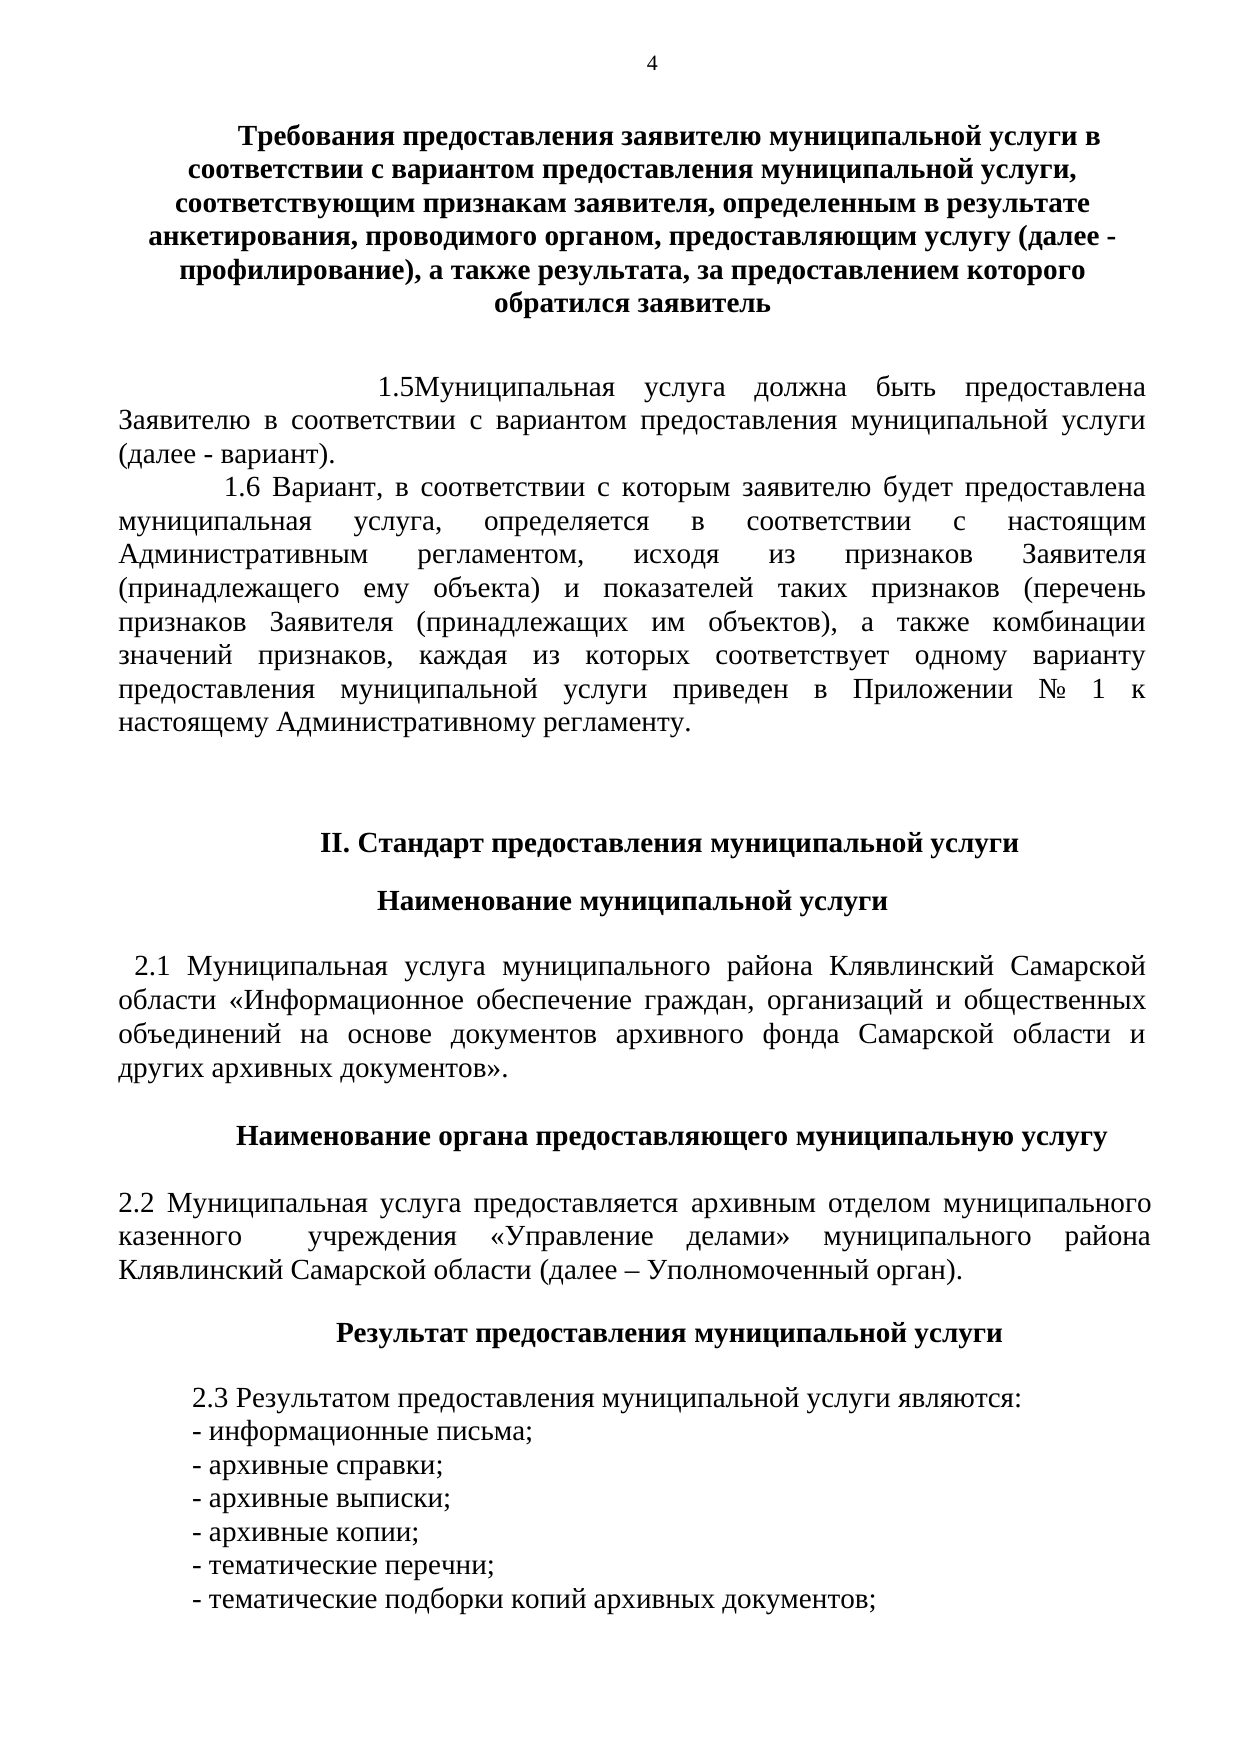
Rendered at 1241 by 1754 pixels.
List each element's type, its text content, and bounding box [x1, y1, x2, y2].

text - информационные письма; [118, 1413, 1152, 1447]
text 2.2 Муниципальная услуга предоставляется архивным отделом муниципального казенного учреждения «Управление делами» муниципального района Клявлинский Самарской области (далее – Уполномоченный орган). [118, 1185, 1152, 1286]
text - тематические перечни; [118, 1547, 1152, 1581]
text - тематические подборки копий архивных документов; [118, 1581, 1152, 1614]
text 2.3 Результатом предоставления муниципальной услуги являются: [118, 1380, 1152, 1413]
text 1.5Муниципальная услуга должна быть предоставлена Заявителю в соответствии с вариантом предоставления муниципальной услуги (далее - вариант). [118, 369, 1147, 470]
text Требования предоставления заявителю муниципальной услуги в соответствии с вариантом предоставления муниципальной услуги, соответствующим признакам заявителя, определенным в результате анкетирования, проводимого органом, предоставляющим услугу (далее - профилирование), а также результата, за предоставлением которого обратился заявитель [118, 118, 1147, 319]
text - архивные выписки; [118, 1480, 1152, 1514]
text 2.1 Муниципальная услуга муниципального района Клявлинский Самарской области «Информационное обеспечение граждан, организаций и общественных объединений на основе документов архивного фонда Самарской области и других архивных документов». [118, 948, 1147, 1084]
text II. Стандарт предоставления муниципальной услуги Наименование муниципальной услуги [118, 805, 1147, 922]
text - архивные копии; [118, 1514, 1152, 1547]
text - архивные справки; [118, 1447, 1152, 1480]
text 1.6 Вариант, в соответствии с которым заявителю будет предоставлена муниципальная услуга, определяется в соответствии с настоящим Административным регламентом, исходя из признаков Заявителя (принадлежащего ему объекта) и показателей таких признаков (перечень признаков Заявителя (принадлежащих им объектов), а также комбинации значений признаков, каждая из которых соответствует одному варианту предоставления муниципальной услуги приведен в Приложении № 1 к настоящему Административному регламенту. [118, 470, 1147, 738]
text Результат предоставления муниципальной услуги [118, 1319, 1147, 1348]
text Наименование органа предоставляющего муниципальную услугу [118, 1118, 1152, 1152]
